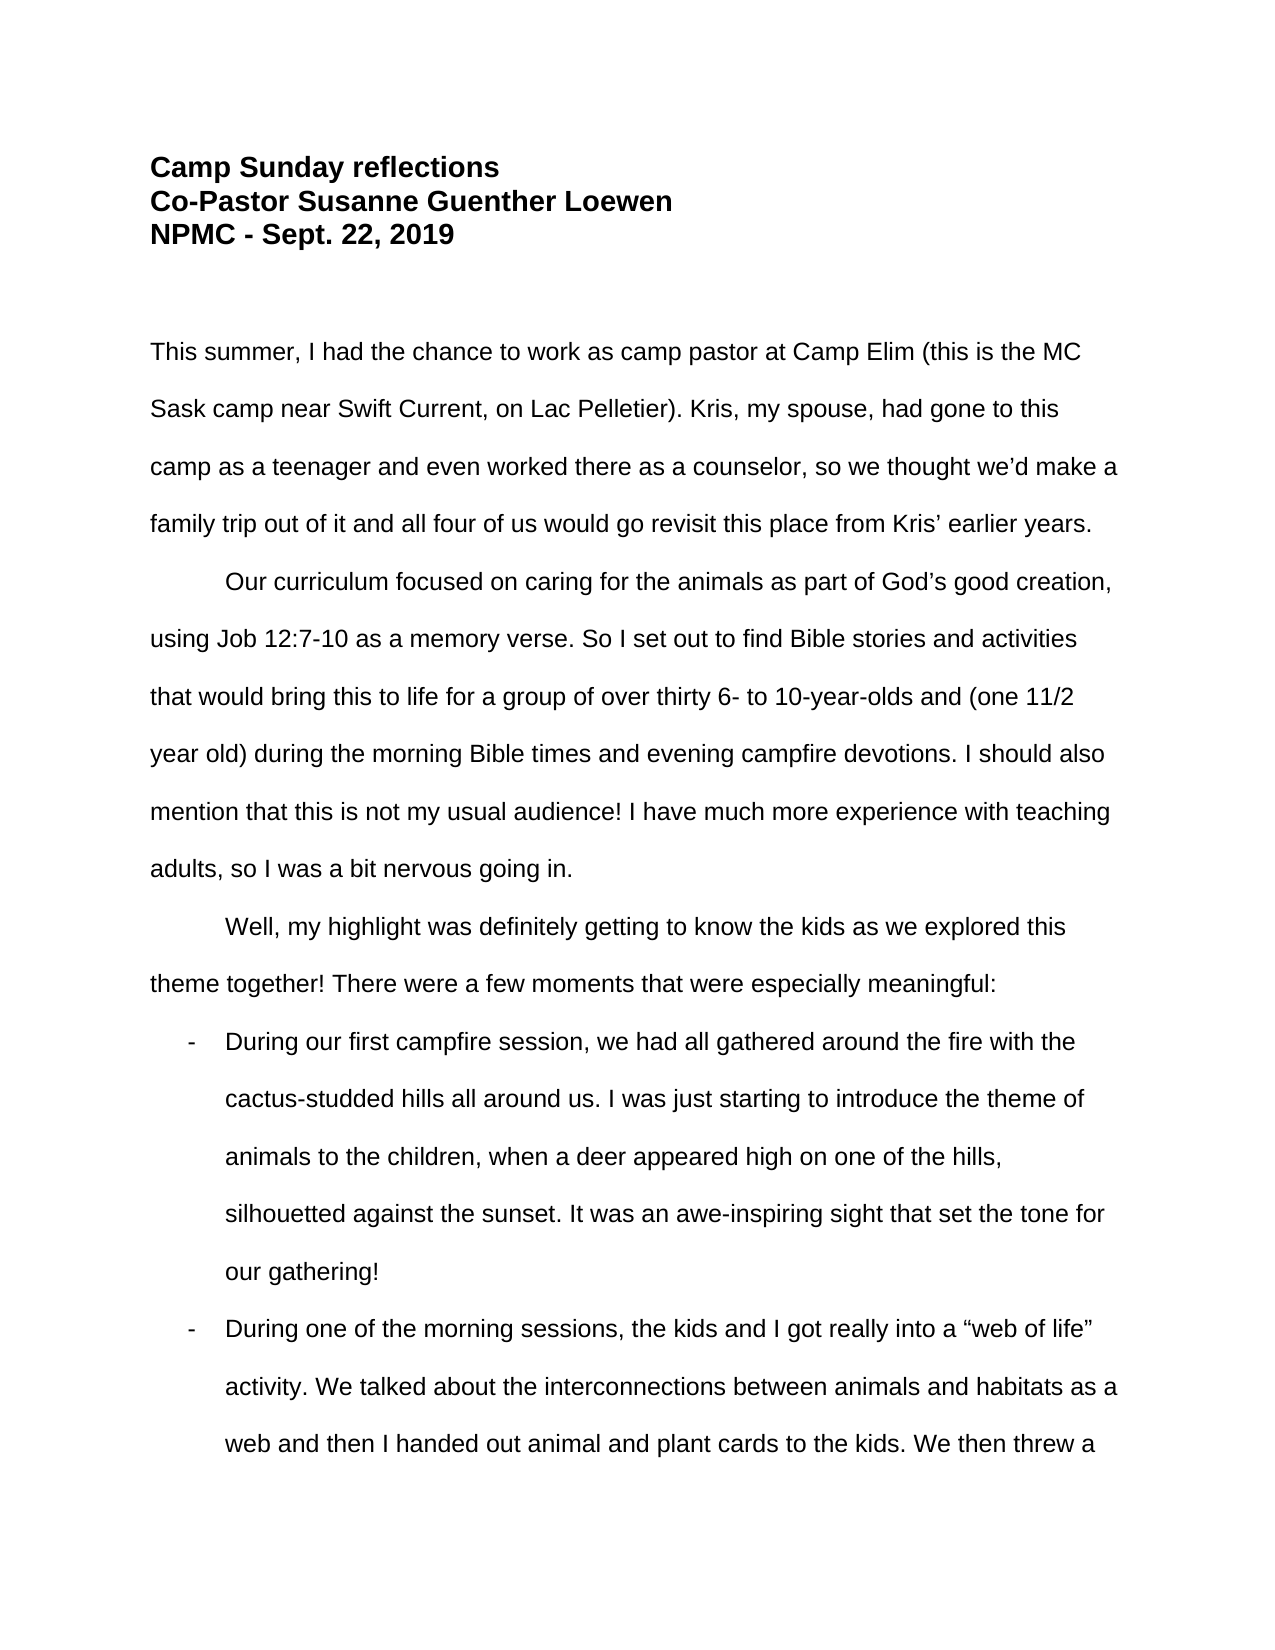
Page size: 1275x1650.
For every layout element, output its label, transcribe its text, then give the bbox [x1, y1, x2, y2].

list During our first campfire session, we had all gathered around the fire with the cactus-studded hills all around us. I was just starting to introduce the theme of animals to the children, when a deer appeared high on one of the hills, silhouetted against the sunset. It was an awe-inspiring sight that set the tone for our gathering! [187, 1027, 1125, 1286]
text Well, my highlight was definitely getting to know the kids as we explored this theme together! There were a few moments that were especially meaningful: [150, 912, 1125, 998]
text This summer, I had the chance to work as camp pastor at Camp Elim (this is the MC Sask camp near Swift Current, on Lac Pelletier). Kris, my spouse, had gone to this camp as a teenager and even worked there as a counselor, so we thought we’d make a family trip out of it and all four of us would go revisit this place from Kris’ earlier years. [150, 337, 1125, 538]
text NPMC - Sept. 22, 2019 [150, 217, 1125, 251]
text Co-Pastor Susanne Guenther Loewen [150, 183, 1125, 217]
text Camp Sunday reflections [150, 150, 1125, 183]
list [187, 1314, 1125, 1458]
text Our curriculum focused on caring for the animals as part of God’s good creation, using Job 12:7-10 as a memory verse. So I set out to find Bible stories and activities that would bring this to life for a group of over thirty 6- to 10-year-olds and (one 11/2 year old) during the morning Bible times and evening campfire devotions. I should also mention that this is not my usual audience! I have much more experience with teaching adults, so I was a bit nervous going in. [150, 567, 1125, 883]
